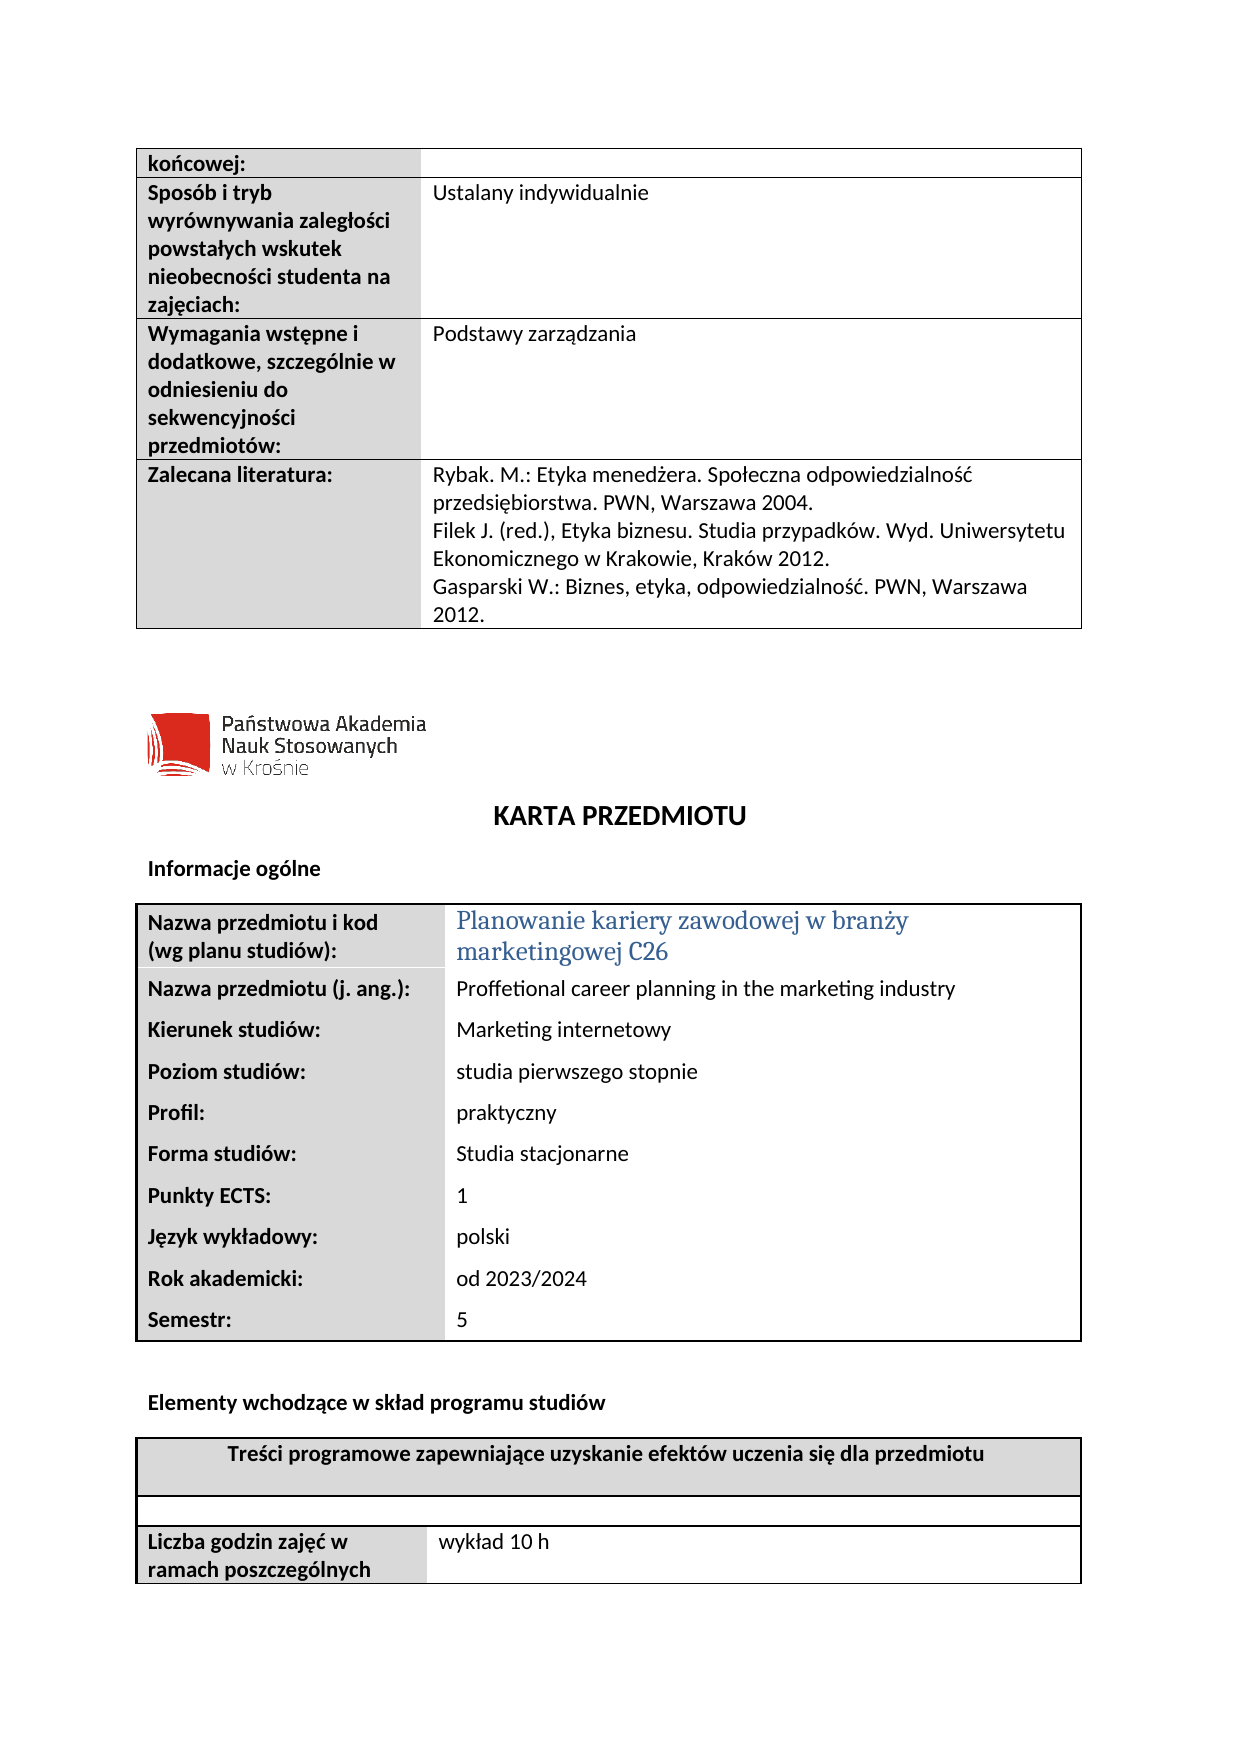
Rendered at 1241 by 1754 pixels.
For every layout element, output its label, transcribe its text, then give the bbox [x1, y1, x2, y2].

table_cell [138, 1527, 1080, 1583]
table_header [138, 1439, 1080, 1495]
text Informacje ogólne [148, 854, 1092, 882]
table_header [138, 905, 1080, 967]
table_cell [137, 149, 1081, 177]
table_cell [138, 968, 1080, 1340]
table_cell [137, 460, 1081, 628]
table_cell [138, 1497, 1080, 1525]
text Elementy wchodzące w skład programu studiów [148, 1388, 1092, 1416]
picture [147, 713, 426, 776]
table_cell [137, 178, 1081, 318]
text KARTA PRZEDMIOTU [148, 797, 1092, 832]
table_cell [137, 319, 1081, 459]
